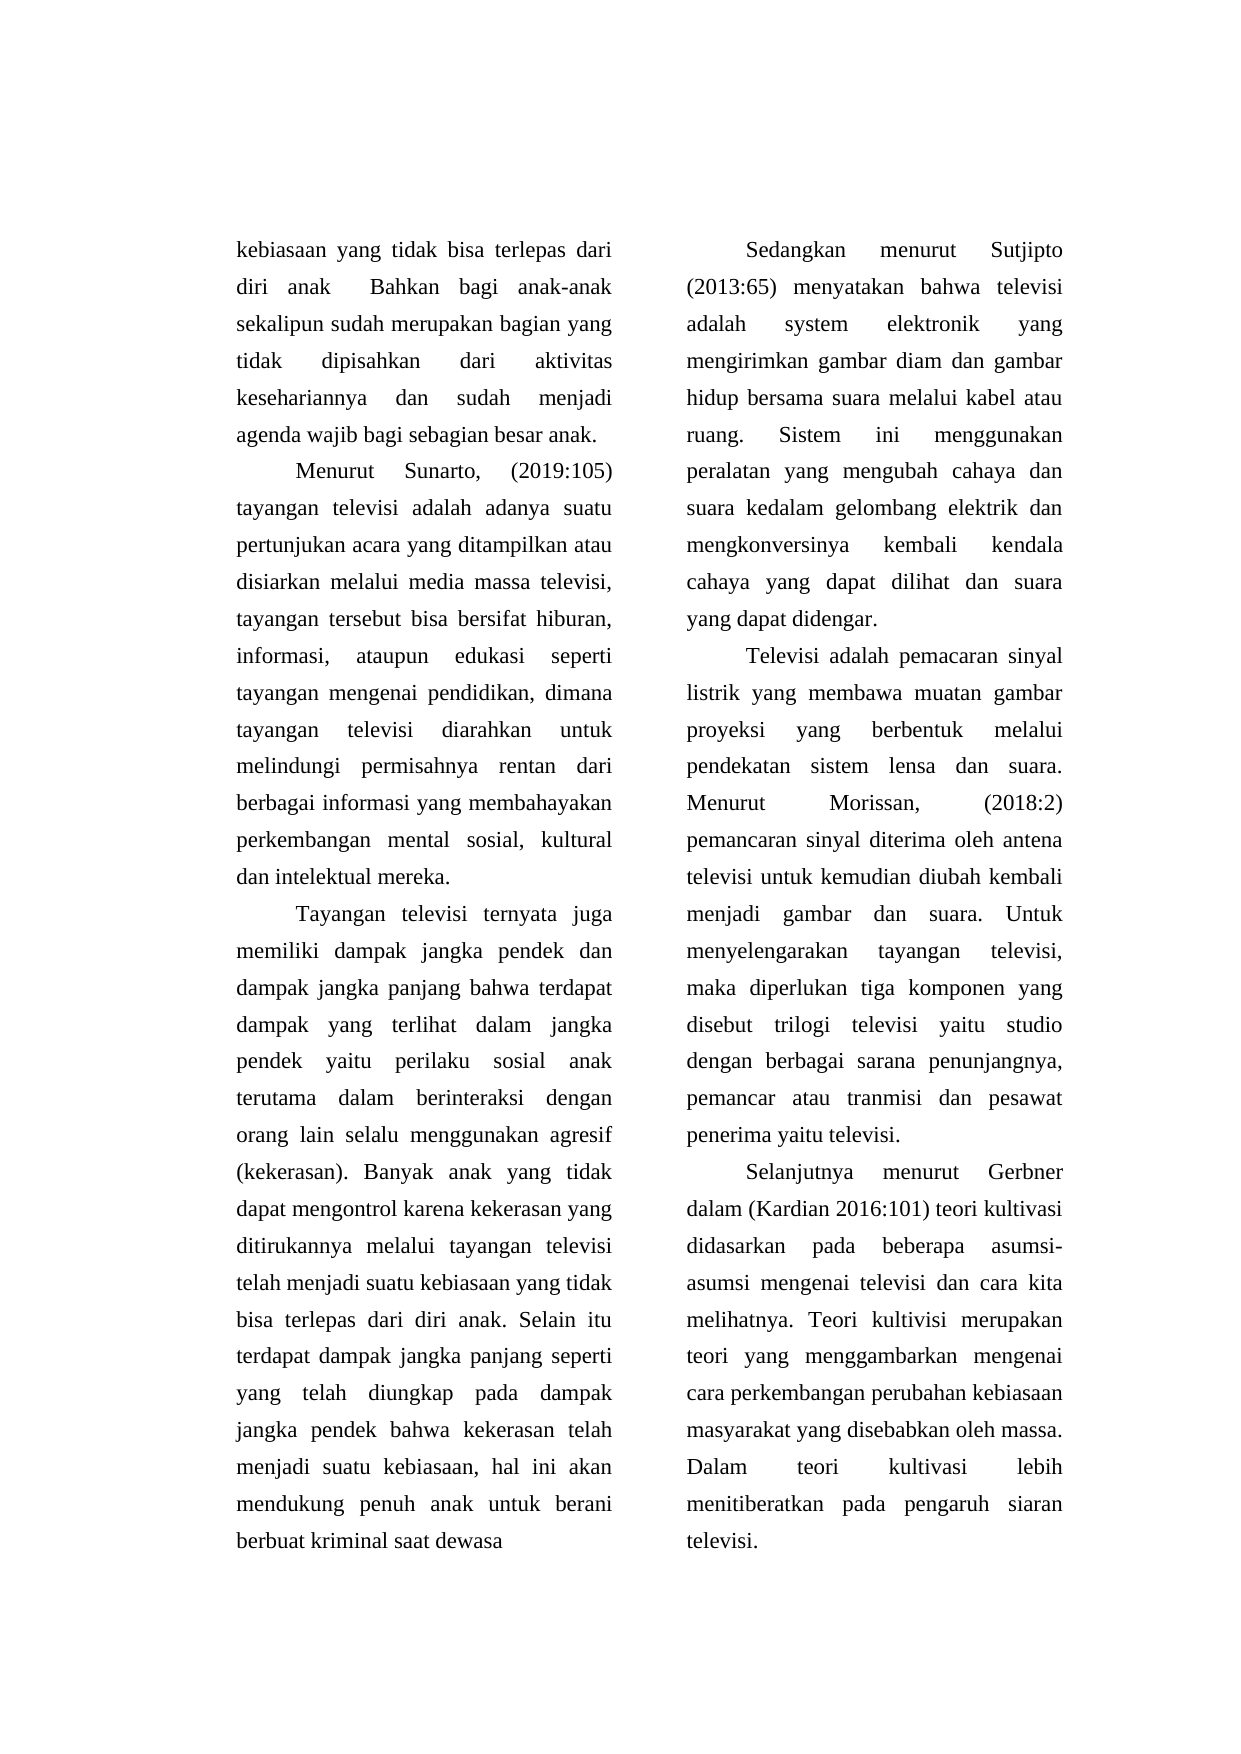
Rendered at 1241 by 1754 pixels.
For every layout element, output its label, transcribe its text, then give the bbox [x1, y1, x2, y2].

text Sedangkan menurut Sutjipto (2013:65) menyatakan bahwa televisi adalah system elektronik yang mengirimkan gambar diam dan gambar hidup bersama suara melalui kabel atau ruang. Sistem ini menggunakan peralatan yang mengubah cahaya dan suara kedalam gelombang elektrik dan mengkonversinya kembali kendala cahaya yang dapat dilihat dan suara yang dapat didengar. [686, 236, 1063, 631]
text Selanjutnya menurut Gerbner dalam (Kardian 2016:101) teori kultivasi didasarkan pada beberapa asumsi-asumsi mengenai televisi dan cara kita melihatnya. Teori kultivisi merupakan teori yang menggambarkan mengenai cara perkembangan perubahan kebiasaan masyarakat yang disebabkan oleh massa. Dalam teori kultivasi lebih menitiberatkan pada pengaruh siaran televisi. [686, 1158, 1063, 1553]
text Tayangan televisi ternyata juga memiliki dampak jangka pendek dan dampak jangka panjang bahwa terdapat dampak yang terlihat dalam jangka pendek yaitu perilaku sosial anak terutama dalam berinteraksi dengan orang lain selalu menggunakan agresif (kekerasan). Banyak anak yang tidak dapat mengontrol karena kekerasan yang ditirukannya melalui tayangan televisi telah menjadi suatu kebiasaan yang tidak bisa terlepas dari diri anak. Selain itu terdapat dampak jangka panjang seperti yang telah diungkap pada dampak jangka pendek bahwa kekerasan telah menjadi suatu kebiasaan, hal ini akan mendukung penuh anak untuk berani berbuat kriminal saat dewasa [236, 900, 613, 1553]
text Televisi adalah pemacaran sinyal listrik yang membawa muatan gambar proyeksi yang berbentuk melalui pendekatan sistem lensa dan suara. Menurut Morissan, (2018:2) pemancaran sinyal diterima oleh antena televisi untuk kemudian diubah kembali menjadi gambar dan suara. Untuk menyelengarakan tayangan televisi, maka diperlukan tiga komponen yang disebut trilogi televisi yaitu studio dengan berbagai sarana penunjangnya, pemancar atau tranmisi dan pesawat penerima yaitu televisi. [686, 642, 1063, 1148]
text Menurut Sunarto, (2019:105) tayangan televisi adalah adanya suatu pertunjukan acara yang ditampilkan atau disiarkan melalui media massa televisi, tayangan tersebut bisa bersifat hiburan, informasi, ataupun edukasi seperti tayangan mengenai pendidikan, dimana tayangan televisi diarahkan untuk melindungi permisahnya rentan dari berbagai informasi yang membahayakan perkembangan mental sosial, kultural dan intelektual mereka. [236, 457, 613, 889]
